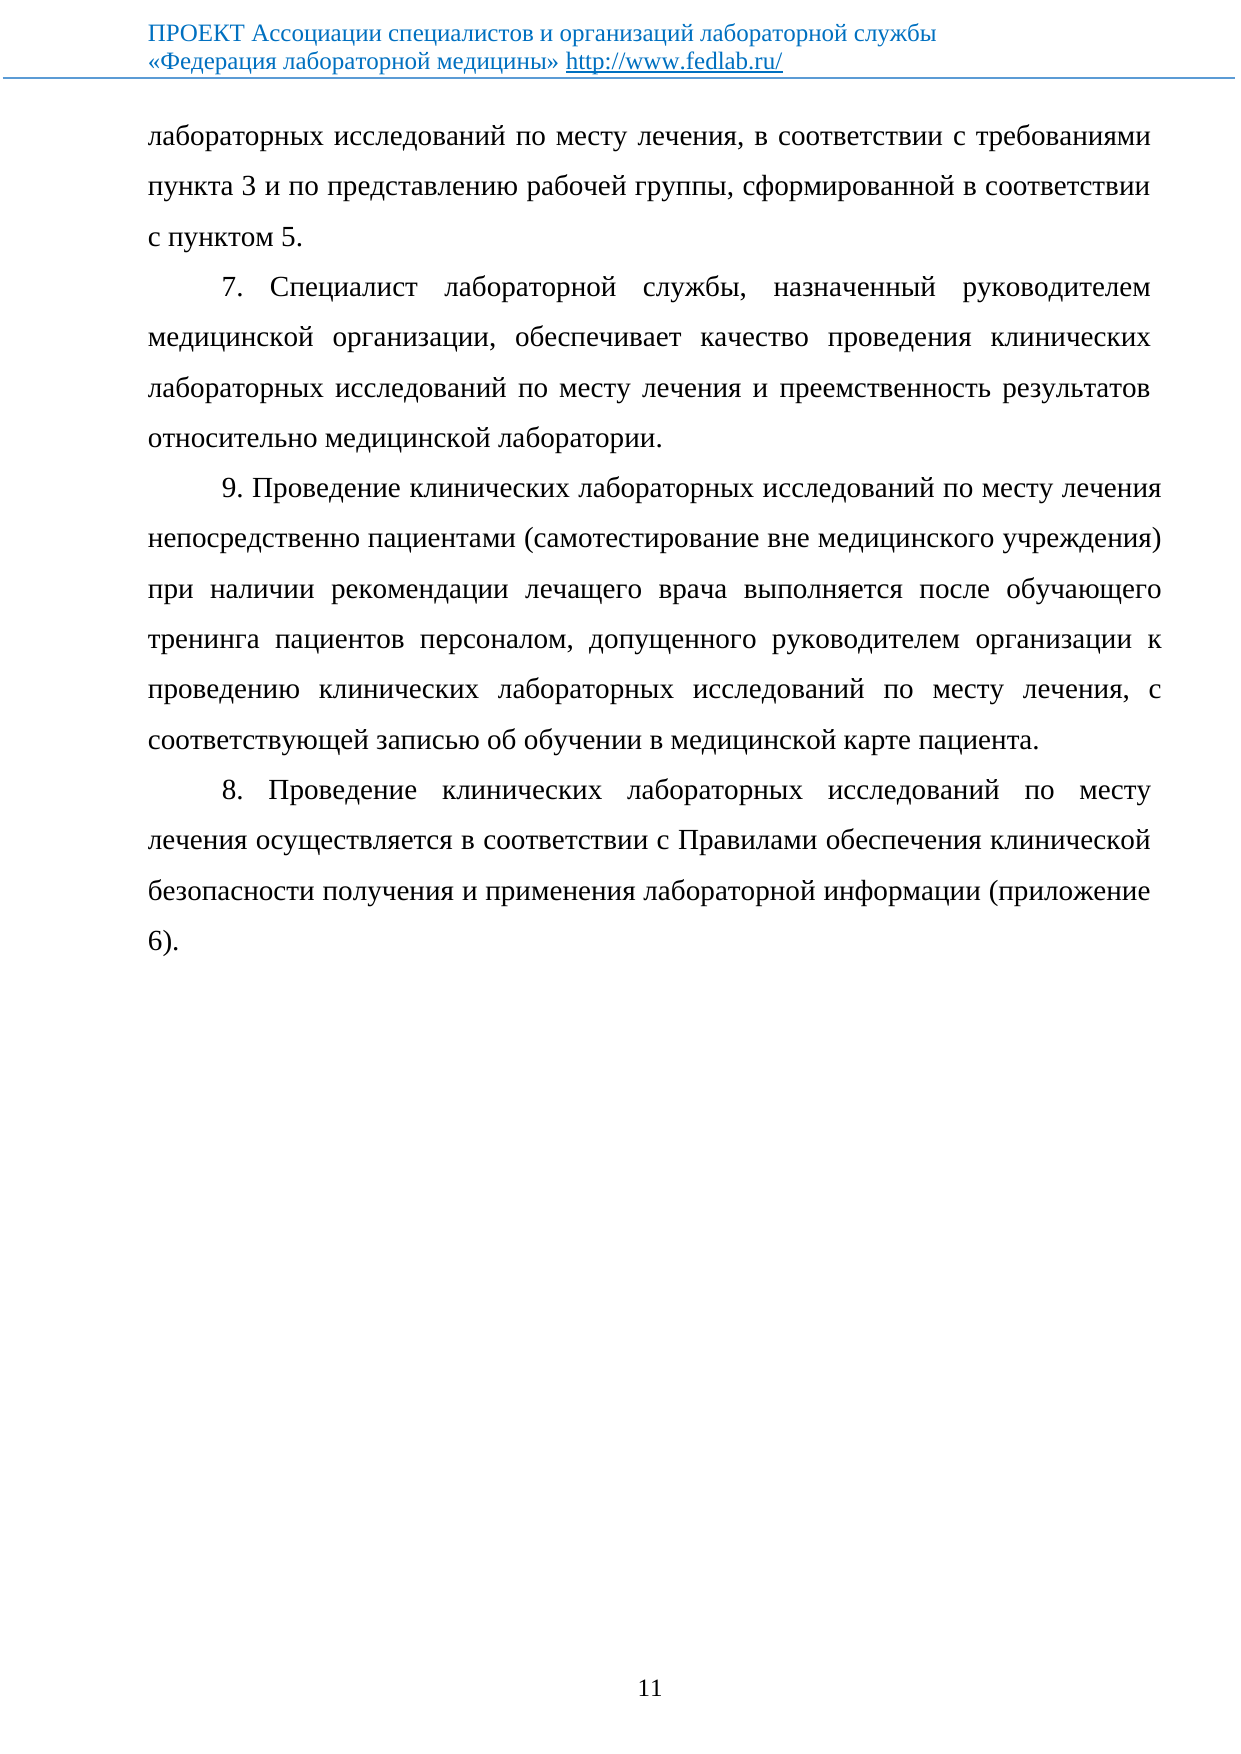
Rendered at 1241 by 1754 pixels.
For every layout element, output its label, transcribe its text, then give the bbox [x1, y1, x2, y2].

text 7. Специалист лабораторной службы, назначенный руководителем медицинской организации, обеспечивает качество проведения клинических лабораторных исследований по месту лечения и преемственность результатов относительно медицинской лаборатории. [148, 269, 1152, 453]
text 9. Проведение клинических лабораторных исследований по месту лечения непосредственно пациентами (самотестирование вне медицинского учреждения) при наличии рекомендации лечащего врача выполняется после обучающего тренинга пациентов персоналом, допущенного руководителем организации к проведению клинических лабораторных исследований по месту лечения, с соответствующей записью об обучении в медицинской карте пациента. [148, 470, 1162, 755]
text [148, 118, 1152, 252]
text 8. Проведение клинических лабораторных исследований по месту лечения осуществляется в соответствии с Правилами обеспечения клинической безопасности получения и применения лабораторной информации (приложение 6). [148, 772, 1152, 957]
